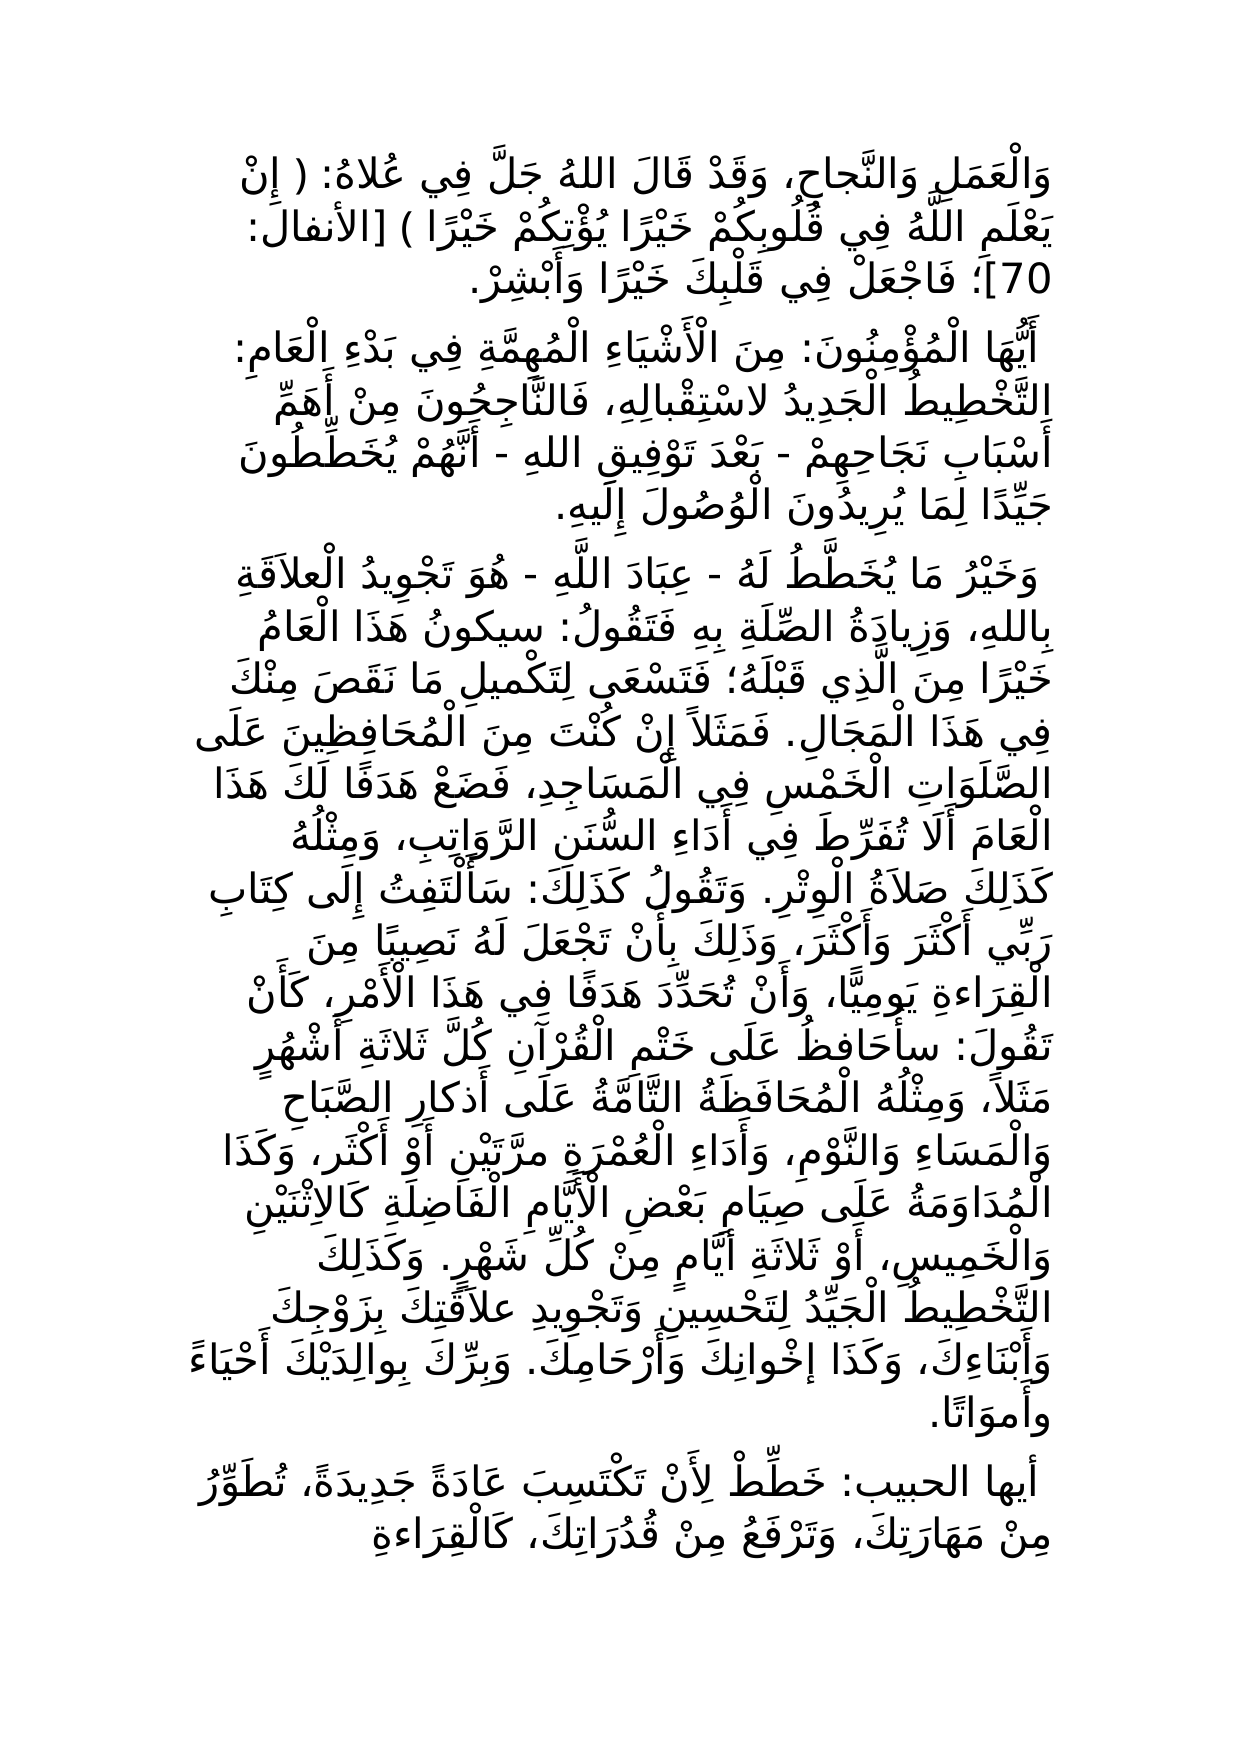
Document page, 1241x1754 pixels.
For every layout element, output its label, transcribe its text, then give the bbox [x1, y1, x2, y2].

text أَيُّهَا الْمُؤْمِنُونَ: مِنَ الْأَشْيَاءِ الْمُهِمَّةِ فِي بَدْءِ الْعَامِ: التَّخْطِيطُ الْجَدِيدُ لاسْتِقْبالِهِ، فَالنَّاجِحُونَ مِنْ أَهَمِّ أَسْبَابِ نَجَاحِهِمْ - بَعْدَ تَوْفِيقِ اللهِ - أَنَّهُمْ يُخَطِّطُونَ جَيِّدًا لِمَا يُرِيدُونَ الْوُصُولَ إِلَيهِ. [187, 324, 1053, 529]
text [187, 150, 1053, 303]
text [187, 1457, 1053, 1558]
text وَخَيْرُ مَا يُخَطَّطُ لَهُ - عِبَادَ اللَّهِ - هُوَ تَجْوِيدُ الْعلاَقَةِ بِاللهِ، وَزِيادَةُ الصِّلَةِ بِهِ فَتَقُولُ: سيكونُ هَذَا الْعَامُ خَيْرًا مِنَ الَّذِي قَبْلَهُ؛ فَتَسْعَى لِتَكْميلِ مَا نَقَصَ مِنْكَ فِي هَذَا الْمَجَالِ. فَمَثَلاً إِنْ كُنْتَ مِنَ الْمُحَافِظِينَ عَلَى الصَّلَوَاتِ الْخَمْسِ فِي الْمَسَاجِدِ، فَضَعْ هَدَفًا لَكَ هَذَا الْعَامَ أَلَا تُفَرِّطَ فِي أَدَاءِ السُّنَنِ الرَّوَاتِبِ، وَمِثْلُهُ كَذَلِكَ صَلاَةُ الْوِتْرِ. وَتَقُولُ كَذَلِكَ: سَأَلْتَفِتُ إِلَى كِتَابِ رَبِّي أَكْثَرَ وَأَكْثَرَ، وَذَلِكَ بِأَنْ تَجْعَلَ لَهُ نَصِيبًا مِنَ الْقِرَاءةِ يَومِيًّا، وَأَنْ تُحَدِّدَ هَدَفًا فِي هَذَا الْأَمْرِ، كَأَنْ تَقُولَ: سأُحَافظُ عَلَى خَتْمِ الْقُرْآنِ كُلَّ ثَلاثَةِ أَشْهُرٍ مَثَلاً، وَمِثْلُهُ الْمُحَافَظَةُ التَّامَّةُ عَلَى أَذكارِ الصَّبَاحِ وَالْمَسَاءِ وَالنَّوْمِ، وَأَدَاءِ الْعُمْرَةِ مرَّتَيْنِ أَوْ أَكْثَر، وَكَذَا الْمُدَاوَمَةُ عَلَى صِيَامِ بَعْضِ الْأَيَّامِ الْفَاضِلَةِ كَالاِثْنَيْنِ وَالْخَمِيسِ، أَوْ ثَلاثَةِ أيَّامٍ مِنْ كُلِّ شَهْرٍ. وَكَذَلِكَ التَّخْطِيطُ الْجَيِّدُ لِتَحْسِينِ وَتَجْوِيدِ علاَقَتِكَ بِزَوْجِكَ وَأَبْنَاءِكَ، وَكَذَا إخْوانِكَ وَأَرْحَامِكَ. وَبِرِّكَ بِوالِدَيْكَ أَحْيَاءً وأَموَاتًا. [187, 550, 1053, 1437]
